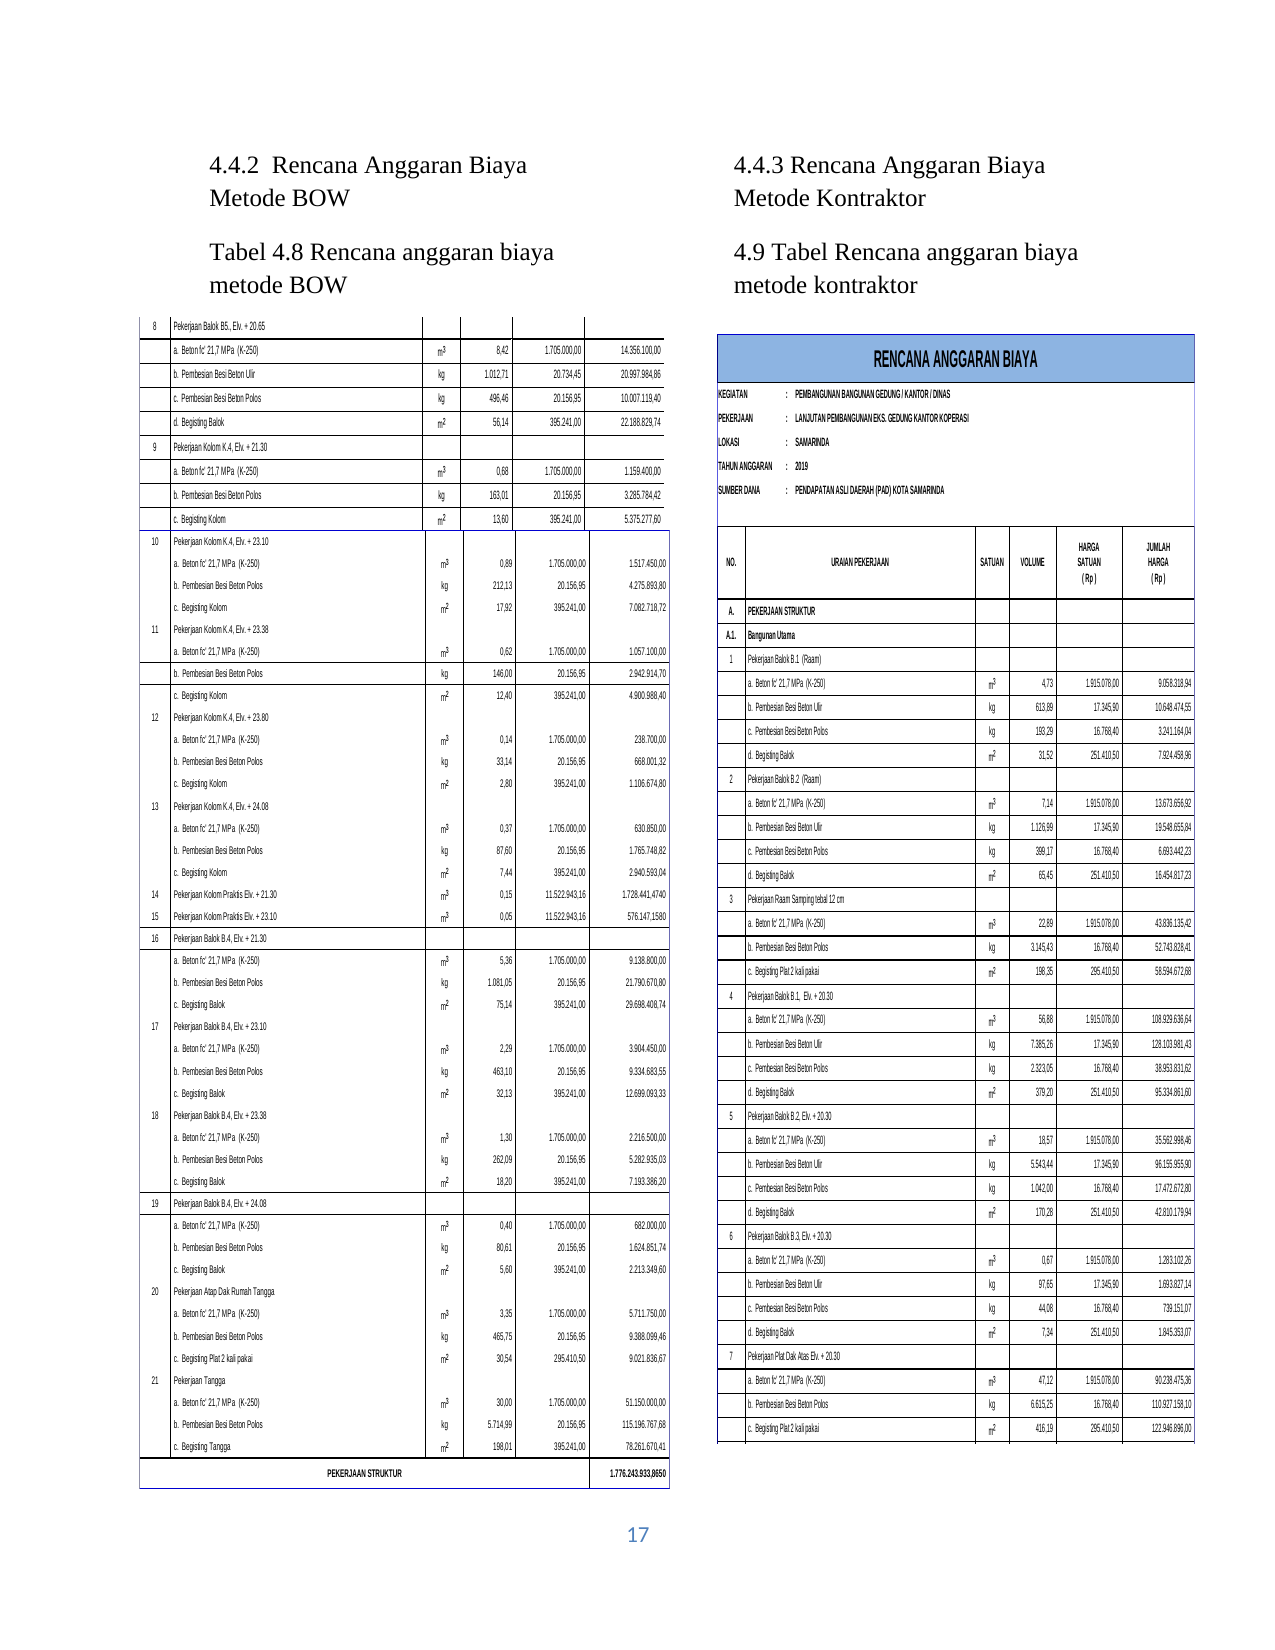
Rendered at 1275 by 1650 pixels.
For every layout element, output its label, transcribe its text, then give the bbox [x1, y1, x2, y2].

text Tabel 4.8 Rencana anggaran biaya metode BOW [209, 237, 601, 299]
text 4.9 Tabel Rencana anggaran biaya metode kontraktor [733, 237, 1125, 299]
text 4.4.2 Rencana Anggaran Biaya Metode BOW [209, 150, 601, 212]
text 4.4.3 Rencana Anggaran Biaya Metode Kontraktor [733, 150, 1125, 212]
